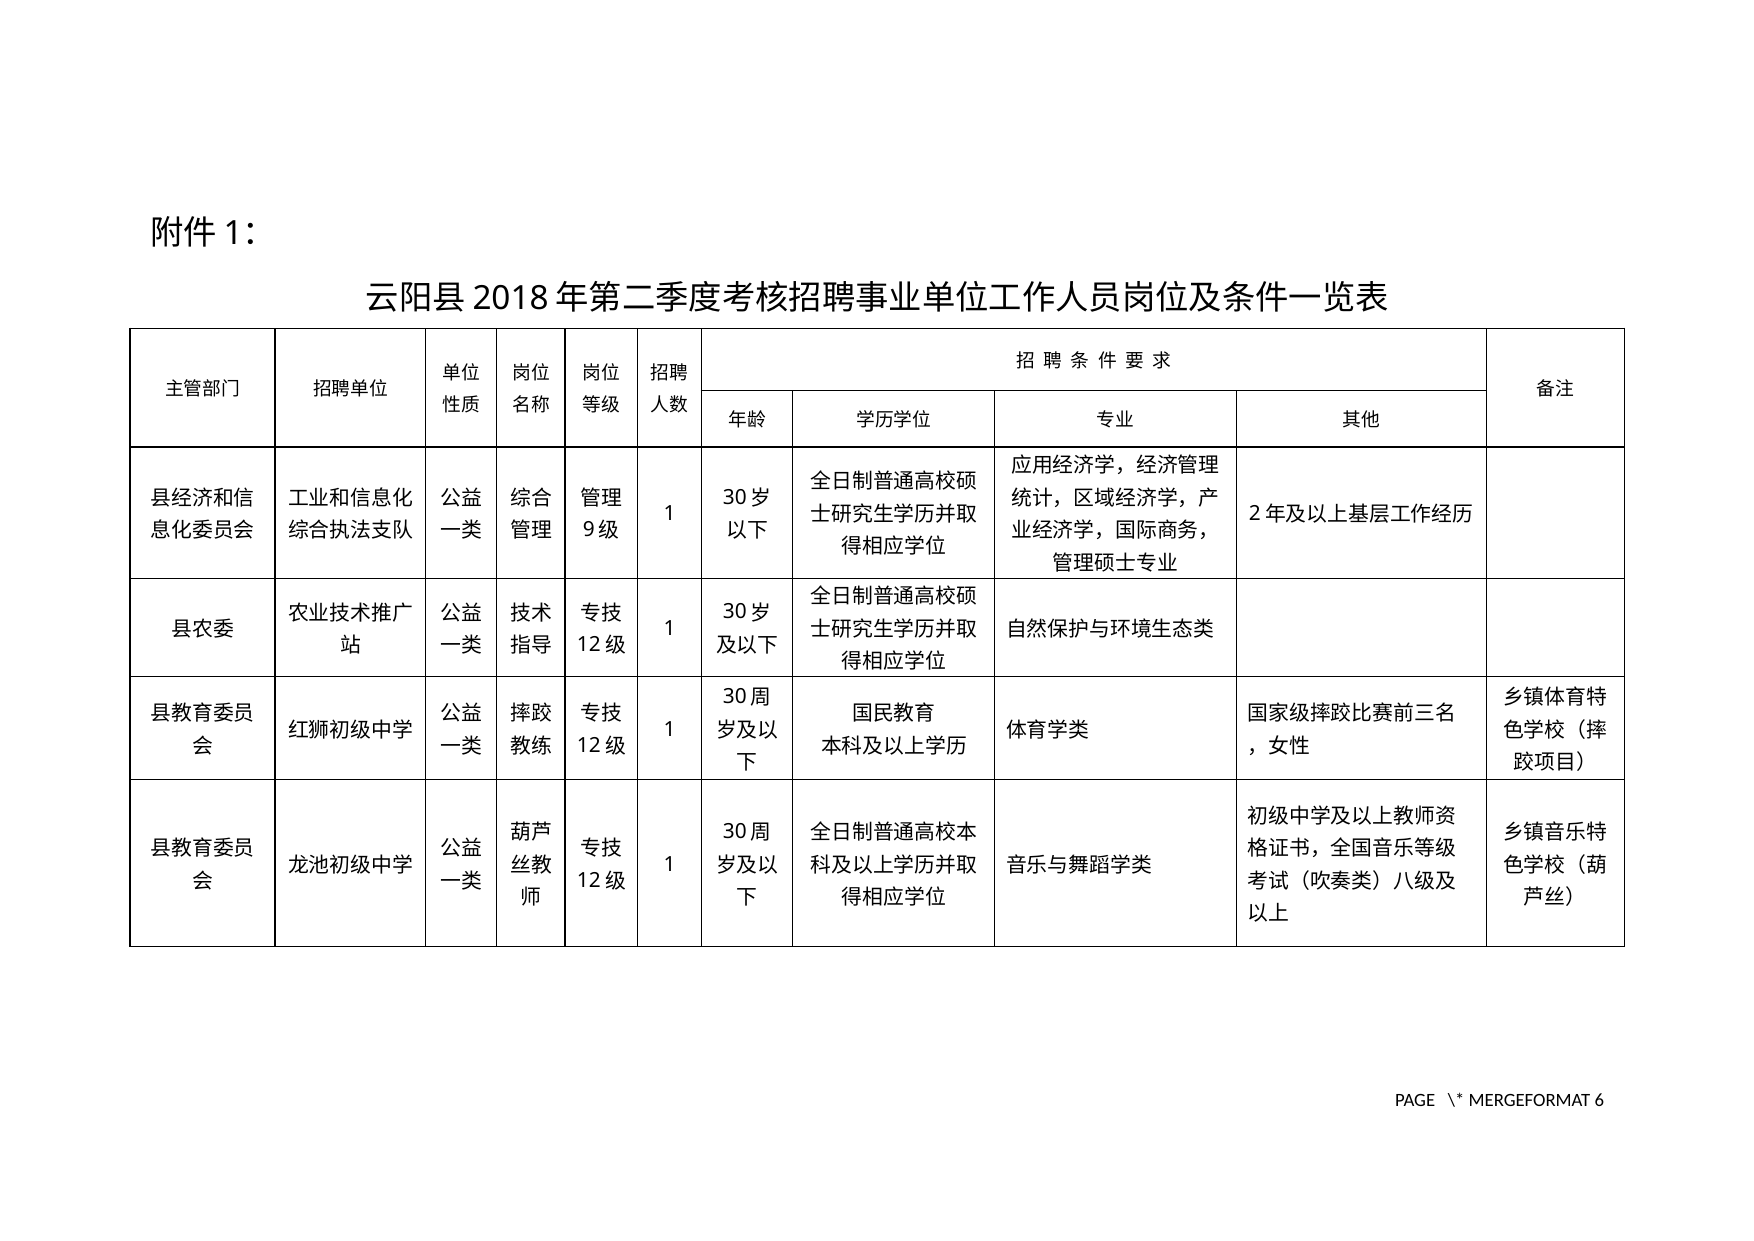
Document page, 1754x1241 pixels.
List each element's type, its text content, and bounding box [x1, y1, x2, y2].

table_cell 1 [638, 448, 701, 577]
table_header 招聘人数 [638, 329, 701, 446]
table_header 招聘单位 [276, 329, 425, 446]
table_cell 初级中学及以上教师资格证书，全国音乐等级考试（吹奏类）八级及以上 [1237, 780, 1486, 946]
table_header 岗位 名称 [497, 329, 564, 446]
table_cell 30岁及以下 [702, 579, 792, 676]
table_cell 学历学位 [793, 391, 994, 446]
table_cell 全日制普通高校本科及以上学历并取得相应学位 [793, 780, 994, 946]
table_cell 公益一类 [426, 579, 496, 676]
table_cell 专业 [995, 391, 1236, 446]
table_cell 综合管理 [497, 448, 564, 577]
table_cell 1 [638, 780, 701, 946]
table_cell 乡镇体育特色学校（摔跤项目） [1487, 677, 1624, 779]
table_cell 30周岁及以下 [702, 677, 792, 779]
table_header 备注 [1487, 329, 1624, 446]
table_cell 公益一类 [426, 780, 496, 946]
table_cell 葫芦丝教师 [497, 780, 564, 946]
table_cell 县经济和信息化委员会 [131, 448, 274, 577]
table_cell 公益 一类 [426, 677, 496, 779]
table_header 主管部门 [131, 329, 274, 446]
table_cell 全日制普通高校硕士研究生学历并取得相应学位 [793, 579, 994, 676]
table_cell 工业和信息化综合执法支队 [276, 448, 425, 577]
table_cell 乡镇音乐特色学校（葫芦丝） [1487, 780, 1624, 946]
table_cell 红狮初级中学 [276, 677, 425, 779]
table_header 岗位等级 [566, 329, 637, 446]
table_cell 1 [638, 579, 701, 676]
table_cell 专技12级 [566, 677, 637, 779]
table_cell 国家级摔跤比赛前三名 ，女性 [1237, 677, 1486, 779]
table_cell 县农委 [131, 579, 274, 676]
table_cell 摔跤教练 [497, 677, 564, 779]
table_cell 30周岁及以下 [702, 780, 792, 946]
table_cell 农业技术推广站 [276, 579, 425, 676]
table_header 招 聘 条 件 要 求 [702, 329, 1486, 390]
table_cell 专技12级 [566, 780, 637, 946]
table_cell 专技12级 [566, 579, 637, 676]
table_cell 县教育委员会 [131, 780, 274, 946]
table_header 单位性质 [426, 329, 496, 446]
table_cell 公益一类 [426, 448, 496, 577]
text 附件1： [150, 198, 1604, 263]
table_cell 音乐与舞蹈学类 [995, 780, 1236, 946]
table_cell 应用经济学，经济管理统计，区域经济学，产业经济学，国际商务，管理硕士专业 [995, 448, 1236, 577]
table_cell [1487, 448, 1624, 577]
table_cell 县教育委员会 [131, 677, 274, 779]
table_cell 自然保护与环境生态类 [995, 579, 1236, 676]
table_cell [1237, 579, 1486, 676]
table_cell 年龄 [702, 391, 792, 446]
text 云阳县2018年第二季度考核招聘事业单位工作人员岗位及条件一览表 [150, 263, 1604, 328]
table_cell 体育学类 [995, 677, 1236, 779]
table_cell 国民教育 本科及以上学历 [793, 677, 994, 779]
table_cell 1 [638, 677, 701, 779]
table_cell 管理9级 [566, 448, 637, 577]
table_cell [1487, 579, 1624, 676]
table_cell 30岁以下 [702, 448, 792, 577]
table_cell 全日制普通高校硕士研究生学历并取得相应学位 [793, 448, 994, 577]
table_cell 其他 [1237, 391, 1486, 446]
table_cell 龙池初级中学 [276, 780, 425, 946]
table_cell 2年及以上基层工作经历 [1237, 448, 1486, 577]
table_cell 技术指导 [497, 579, 564, 676]
